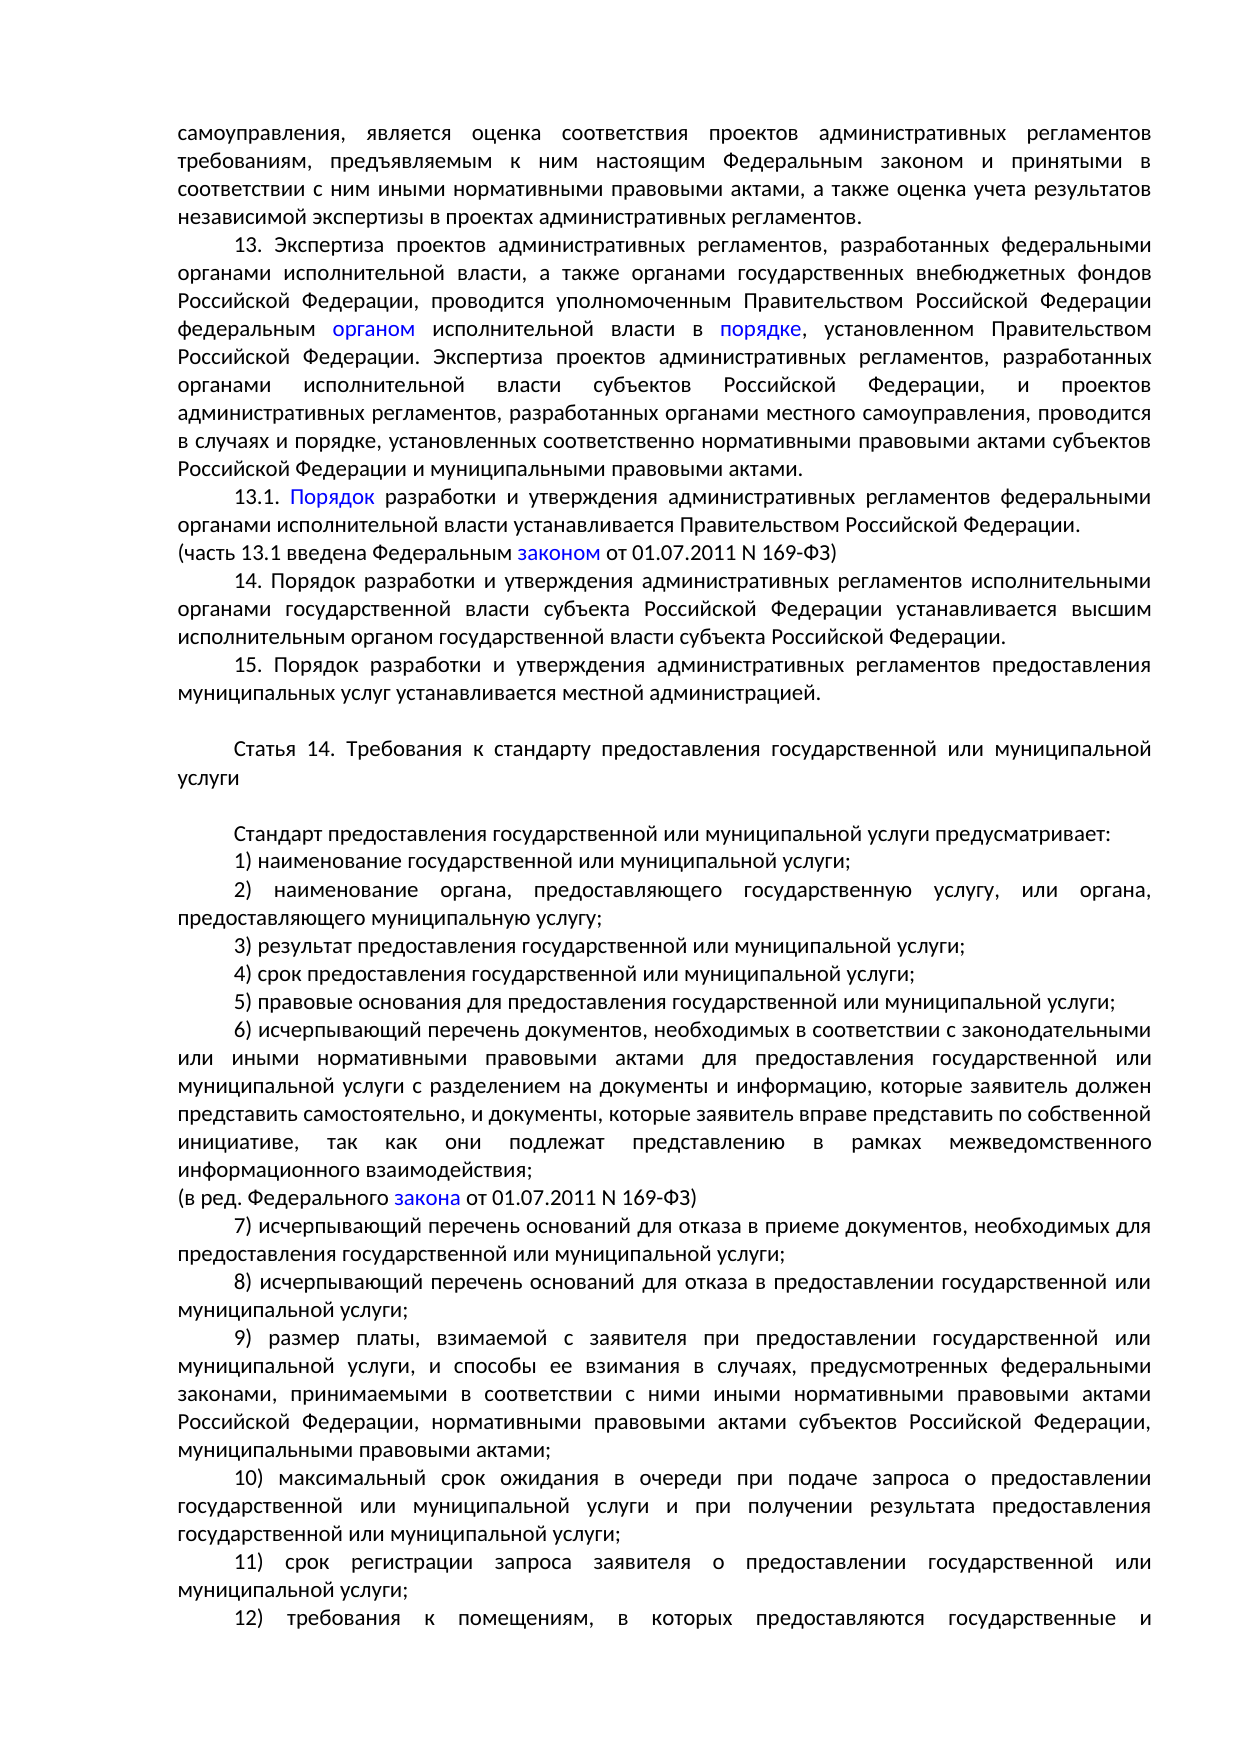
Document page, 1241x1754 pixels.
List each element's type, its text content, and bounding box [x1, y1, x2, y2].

text 10) максимальный срок ожидания в очереди при подаче запроса о предоставлении государственной или муниципальной услуги и при получении результата предоставления государственной или муниципальной услуги; [177, 1463, 1152, 1547]
text 15. Порядок разработки и утверждения административных регламентов предоставления муниципальных услуг устанавливается местной администрацией. [177, 651, 1152, 707]
text Статья 14. Требования к стандарту предоставления государственной или муниципальной услуги [177, 734, 1152, 791]
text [177, 1603, 1152, 1631]
text 3) результат предоставления государственной или муниципальной услуги; [177, 931, 1152, 959]
text 7) исчерпывающий перечень оснований для отказа в приеме документов, необходимых для предоставления государственной или муниципальной услуги; [177, 1211, 1152, 1267]
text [177, 118, 1152, 230]
text 6) исчерпывающий перечень документов, необходимых в соответствии с законодательными или иными нормативными правовыми актами для предоставления государственной или муниципальной услуги с разделением на документы и информацию, которые заявитель должен представить самостоятельно, и документы, которые заявитель вправе представить по собственной инициативе, так как они подлежат представлению в рамках межведомственного информационного взаимодействия; [177, 1015, 1152, 1183]
text (часть 13.1 введена Федеральным законом от 01.07.2011 N 169-ФЗ) [177, 538, 1152, 566]
text 11) срок регистрации запроса заявителя о предоставлении государственной или муниципальной услуги; [177, 1547, 1152, 1603]
text 8) исчерпывающий перечень оснований для отказа в предоставлении государственной или муниципальной услуги; [177, 1267, 1152, 1323]
text 1) наименование государственной или муниципальной услуги; [177, 847, 1152, 875]
text 13.1. Порядок разработки и утверждения административных регламентов федеральными органами исполнительной власти устанавливается Правительством Российской Федерации. [177, 482, 1152, 538]
text 9) размер платы, взимаемой с заявителя при предоставлении государственной или муниципальной услуги, и способы ее взимания в случаях, предусмотренных федеральными законами, принимаемыми в соответствии с ними иными нормативными правовыми актами Российской Федерации, нормативными правовыми актами субъектов Российской Федерации, муниципальными правовыми актами; [177, 1323, 1152, 1463]
text 2) наименование органа, предоставляющего государственную услугу, или органа, предоставляющего муниципальную услугу; [177, 875, 1152, 931]
text Стандарт предоставления государственной или муниципальной услуги предусматривает: [177, 819, 1152, 847]
text (в ред. Федерального закона от 01.07.2011 N 169-ФЗ) [177, 1183, 1152, 1211]
text 14. Порядок разработки и утверждения административных регламентов исполнительными органами государственной власти субъекта Российской Федерации устанавливается высшим исполнительным органом государственной власти субъекта Российской Федерации. [177, 566, 1152, 651]
text 13. Экспертиза проектов административных регламентов, разработанных федеральными органами исполнительной власти, а также органами государственных внебюджетных фондов Российской Федерации, проводится уполномоченным Правительством Российской Федерации федеральным органом исполнительной власти в порядке, установленном Правительством Российской Федерации. Экспертиза проектов административных регламентов, разработанных органами исполнительной власти субъектов Российской Федерации, и проектов административных регламентов, разработанных органами местного самоуправления, проводится в случаях и порядке, установленных соответственно нормативными правовыми актами субъектов Российской Федерации и муниципальными правовыми актами. [177, 230, 1152, 482]
text 4) срок предоставления государственной или муниципальной услуги; [177, 959, 1152, 987]
text 5) правовые основания для предоставления государственной или муниципальной услуги; [177, 987, 1152, 1015]
